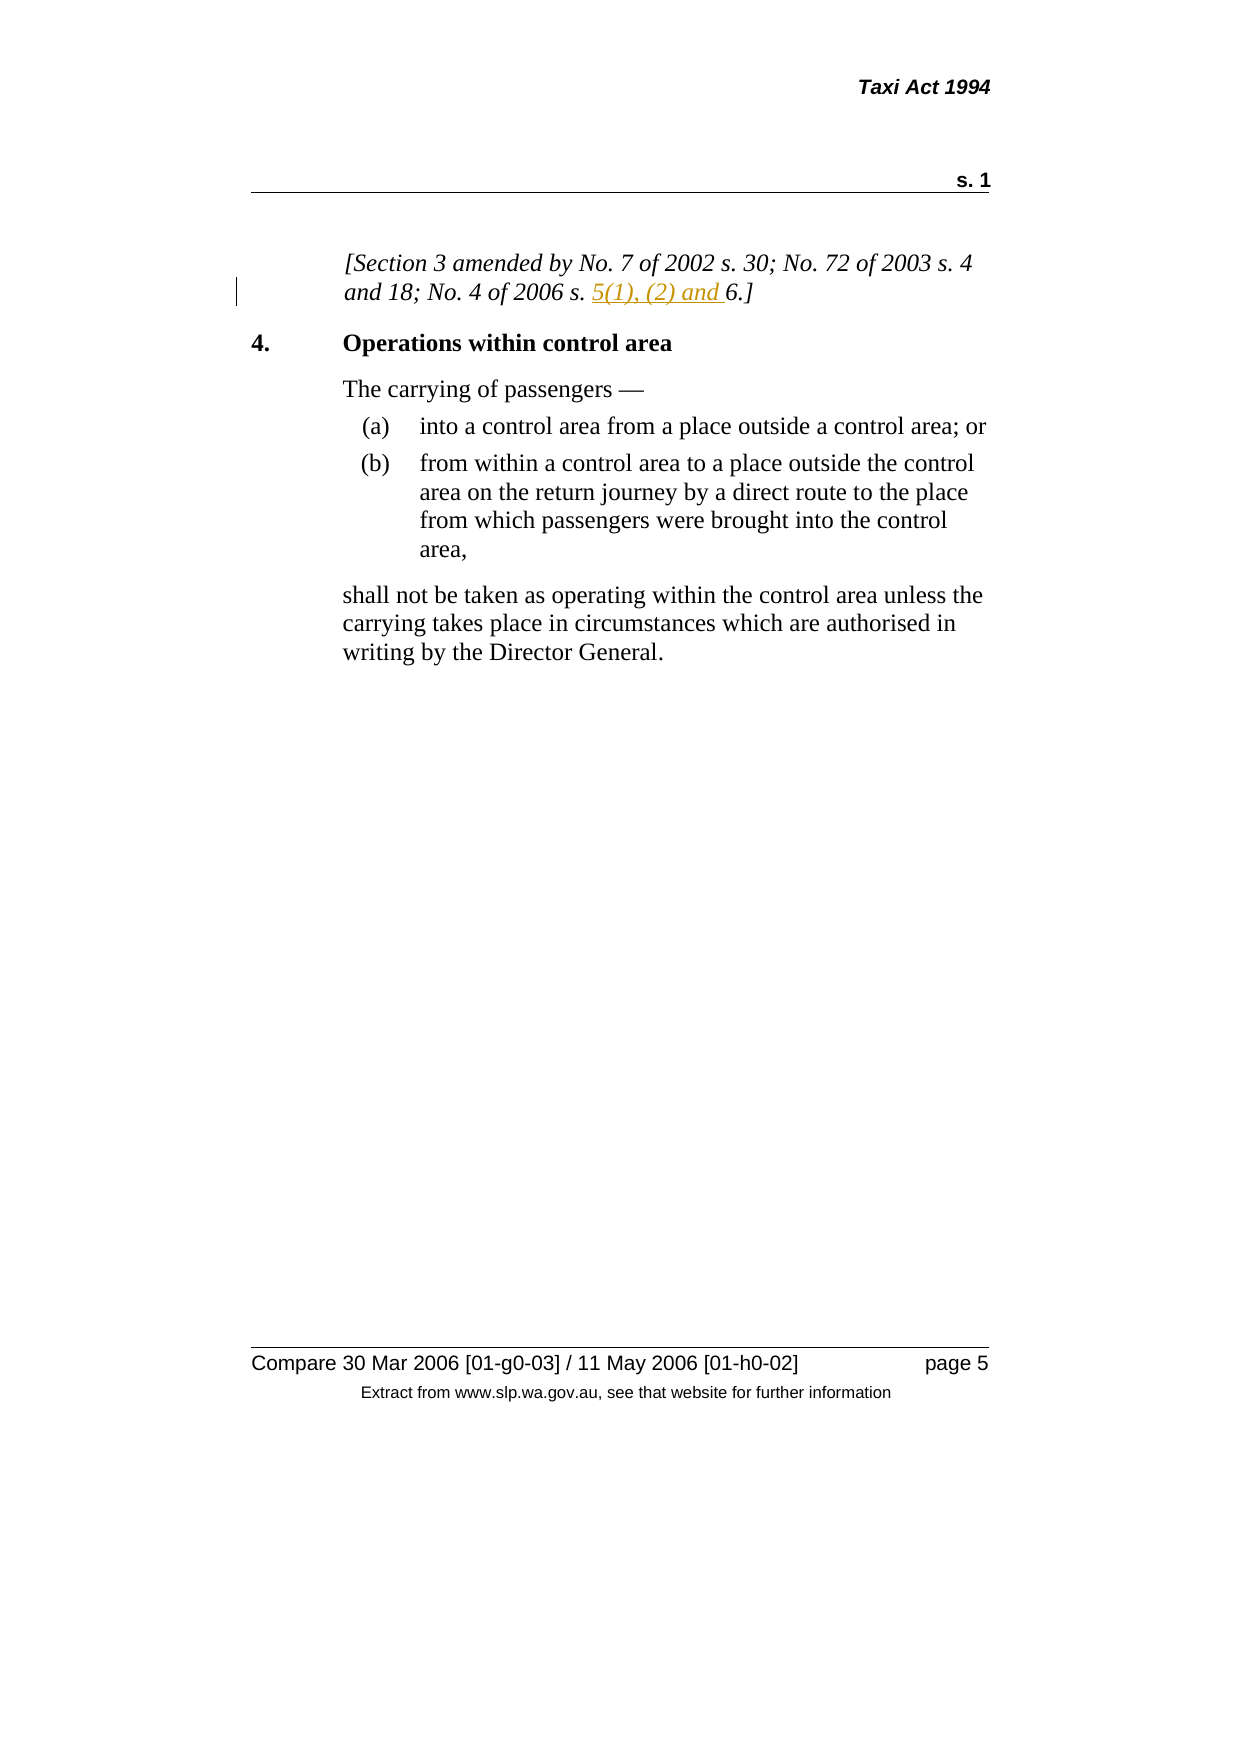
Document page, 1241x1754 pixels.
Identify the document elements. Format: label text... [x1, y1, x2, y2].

text (b) from within a control area to a place outside the control area on the return journey by a direct route to the place from which passengers were brought into the control area, [251, 448, 989, 563]
text (a) into a control area from a place outside a control area; or [251, 411, 989, 440]
text shall not be taken as operating within the control area unless the carrying takes place in circumstances which are authorised in writing by the Director General. [251, 580, 989, 666]
text The carrying of passengers — [251, 374, 989, 403]
text [Section 3 amended by No. 7 of 2002 s. 30; No. 72 of 2003 s. 4 and 18; No. 4 of 2006 s. 6.] [251, 248, 989, 306]
subtitle 4. Operations within control area [251, 328, 989, 357]
